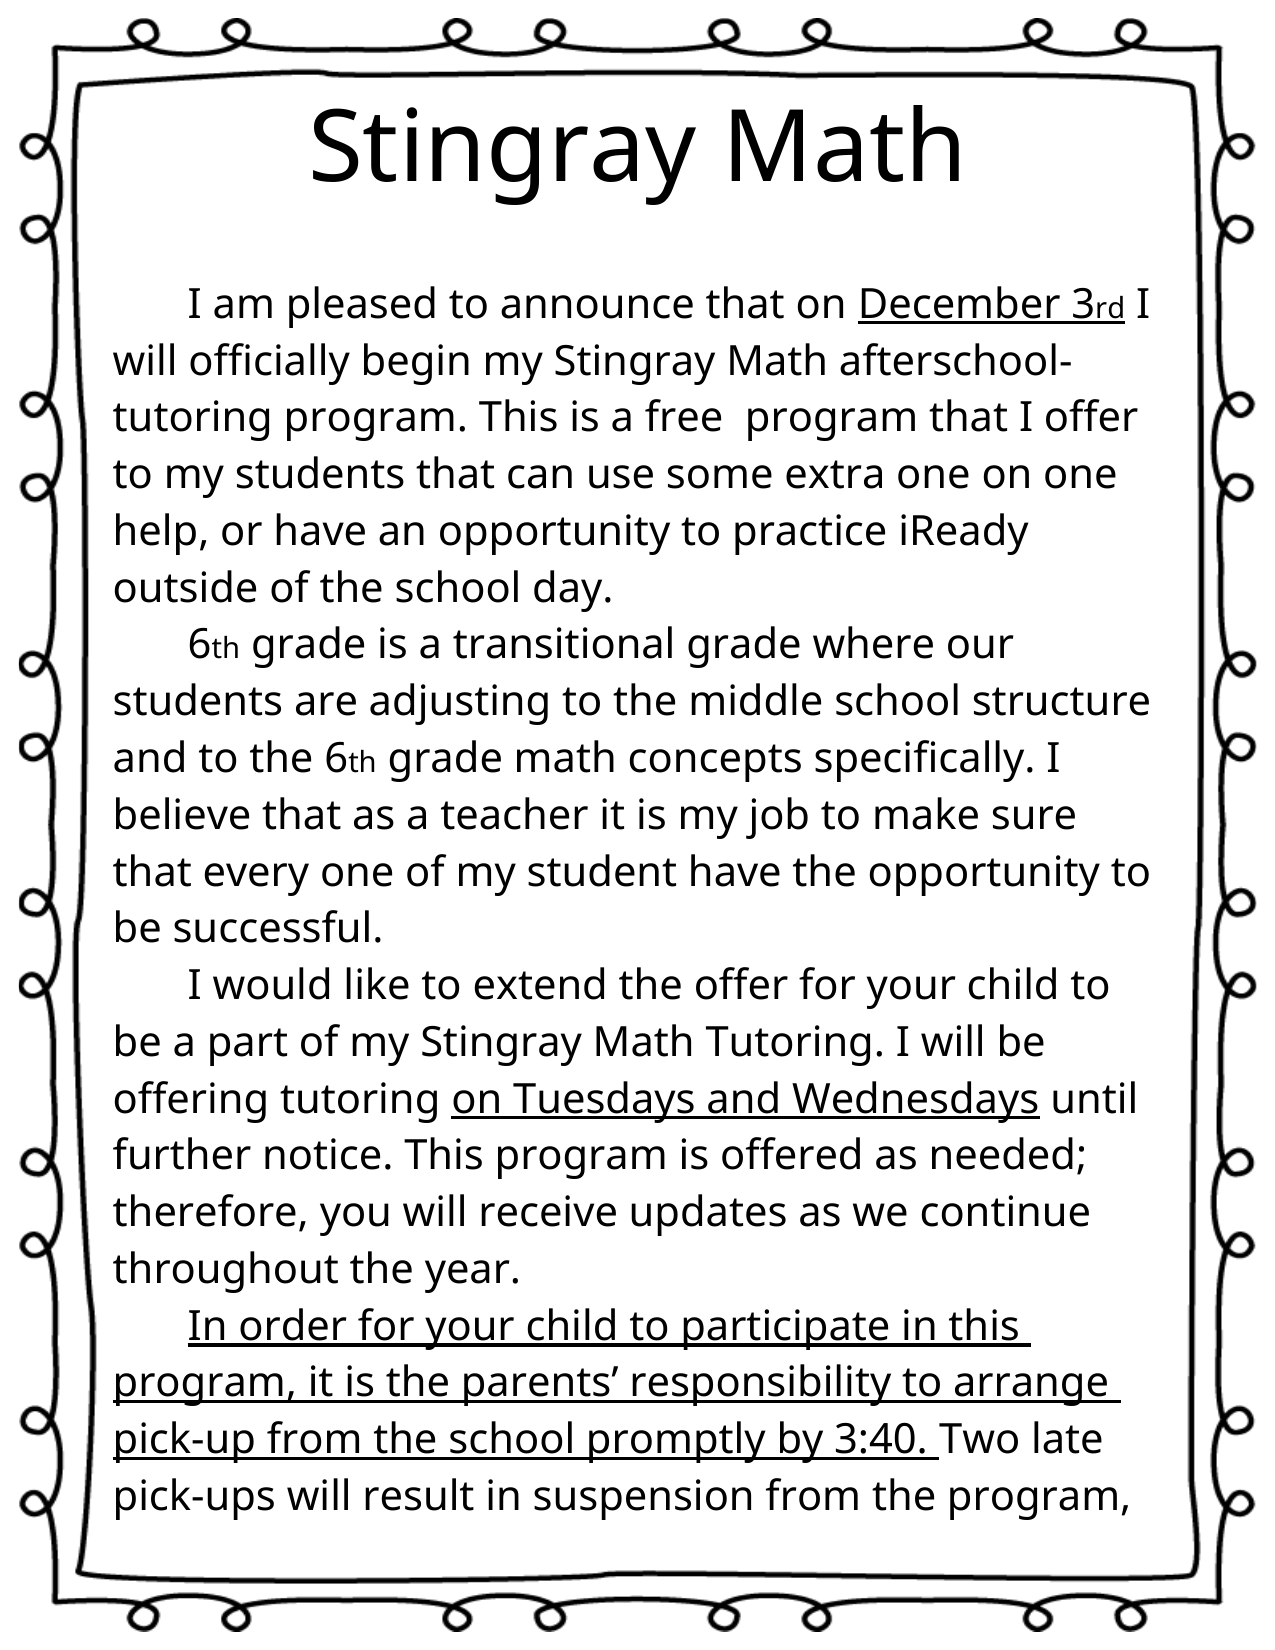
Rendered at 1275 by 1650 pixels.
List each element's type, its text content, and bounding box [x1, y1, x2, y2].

text I am pleased to announce that on December 3rd I will officially begin my Stingray Math afterschool-tutoring program. This is a free program that I offer to my students that can use some extra one on one help, or have an opportunity to practice iReady outside of the school day. [112, 274, 1162, 614]
text I would like to extend the offer for your child to be a part of my Stingray Math Tutoring. I will be offering tutoring on Tuesdays and Wednesdays until further notice. This program is offered as needed; therefore, you will receive updates as we continue throughout the year. [112, 955, 1162, 1296]
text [112, 1296, 1162, 1523]
picture [18, 18, 1257, 1632]
text Stingray Math [112, 75, 1162, 211]
text 6th grade is a transitional grade where our students are adjusting to the middle school structure and to the 6th grade math concepts specifically. I believe that as a teacher it is my job to make sure that every one of my student have the opportunity to be successful. [112, 614, 1162, 955]
